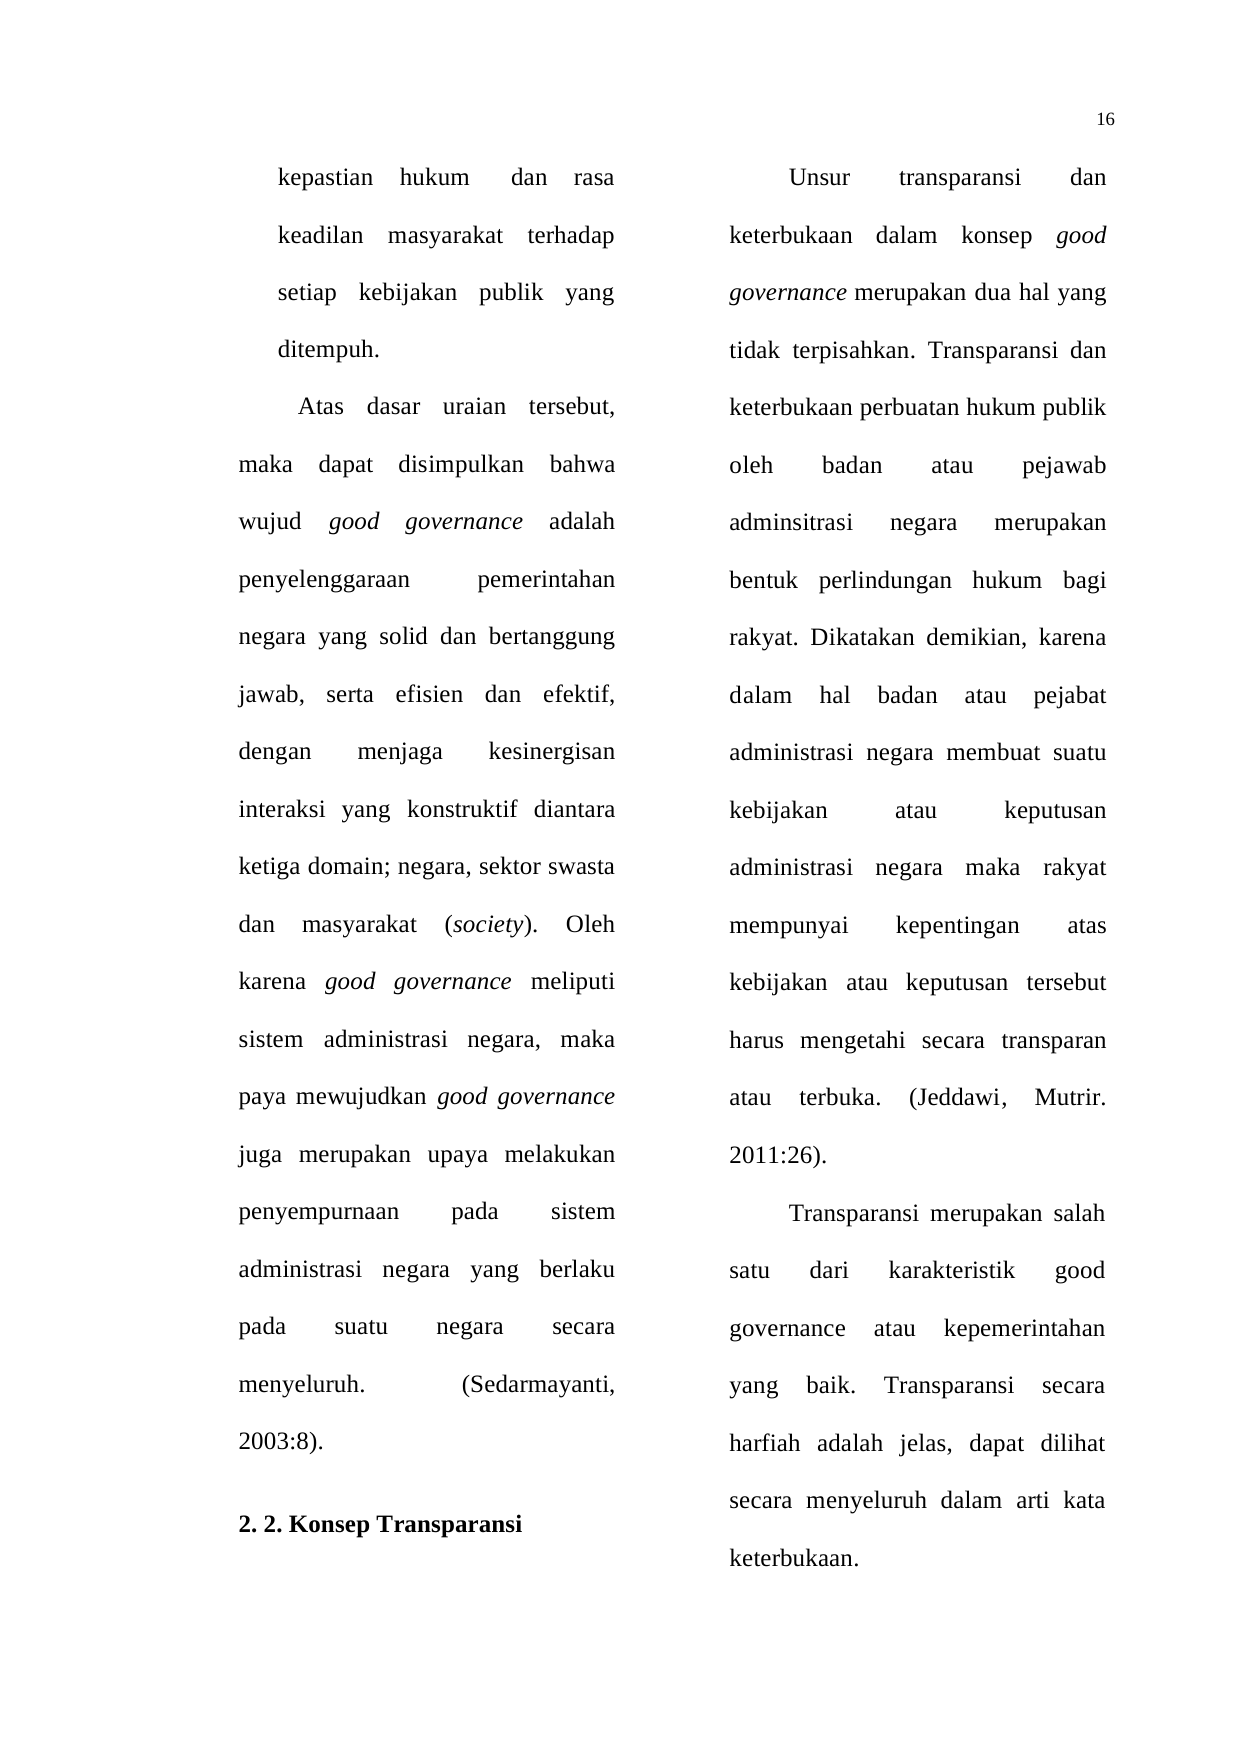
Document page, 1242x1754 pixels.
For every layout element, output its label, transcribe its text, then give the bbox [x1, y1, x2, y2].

text Atas dasar uraian tersebut, maka dapat disimpulkan bahwa wujud good governance adalah penyelenggaraan pemerintahan negara yang solid dan bertanggung jawab, serta efisien dan efektif, dengan menjaga kesinergisan interaksi yang konstruktif diantara ketiga domain; negara, sektor swasta dan masyarakat (society). Oleh karena good governance meliputi sistem administrasi negara, maka paya mewujudkan good governance juga merupakan upaya melakukan penyempurnaan pada sistem administrasi negara yang berlaku pada suatu negara secara menyeluruh. (Sedarmayanti, 2003:8). [238, 391, 615, 1455]
text Transparansi merupakan salah satu dari karakteristik good governance atau kepemerintahan yang baik. Transparansi secara harfiah adalah jelas, dapat dilihat secara menyeluruh dalam arti kata keterbukaan. [729, 1198, 1105, 1572]
text 2. 2. Konsep Transparansi [238, 1509, 623, 1538]
text Unsur transparansi dan keterbukaan dalam konsep good governance merupakan dua hal yang tidak terpisahkan. Transparansi dan keterbukaan perbuatan hukum publik oleh badan atau pejawab adminsitrasi negara merupakan bentuk perlindungan hukum bagi rakyat. Dikatakan demikian, karena dalam hal badan atau pejabat administrasi negara membuat suatu kebijakan atau keputusan administrasi negara maka rakyat mempunyai kepentingan atas kebijakan atau keputusan tersebut harus mengetahi secara transparan atau terbuka. (Jeddawi, Mutrir. 2011:26). [729, 162, 1106, 1169]
